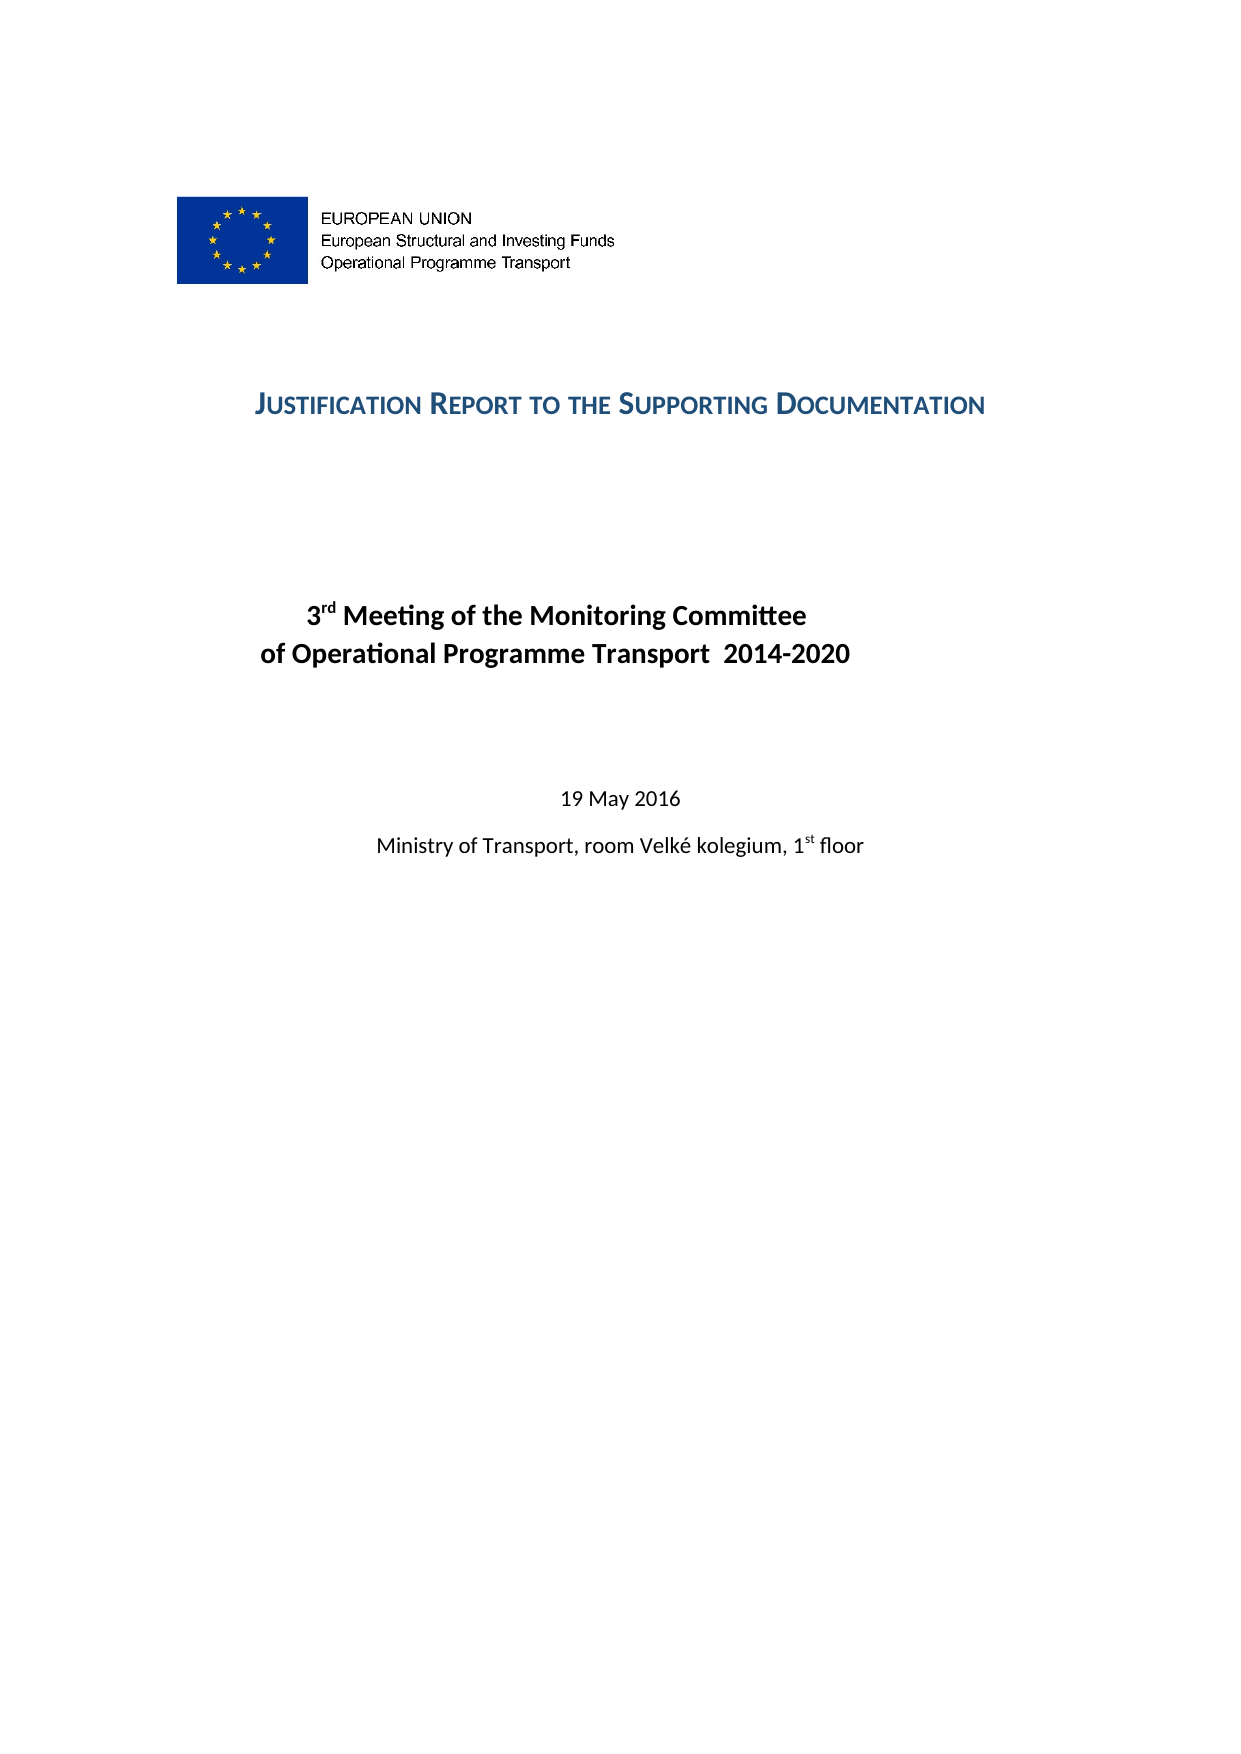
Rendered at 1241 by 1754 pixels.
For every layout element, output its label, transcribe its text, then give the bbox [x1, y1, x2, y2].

text 19 May 2016 [148, 784, 1093, 812]
list of Operational Programme Transport 2014-2020 [260, 635, 1093, 671]
picture [147, 167, 654, 311]
list 3rd Meeting of the Monitoring Committee [260, 597, 1093, 633]
text Justification Report to the Supporting Documentation [148, 382, 1093, 423]
text Ministry of Transport, room Velké kolegium, 1st floor [148, 831, 1093, 859]
